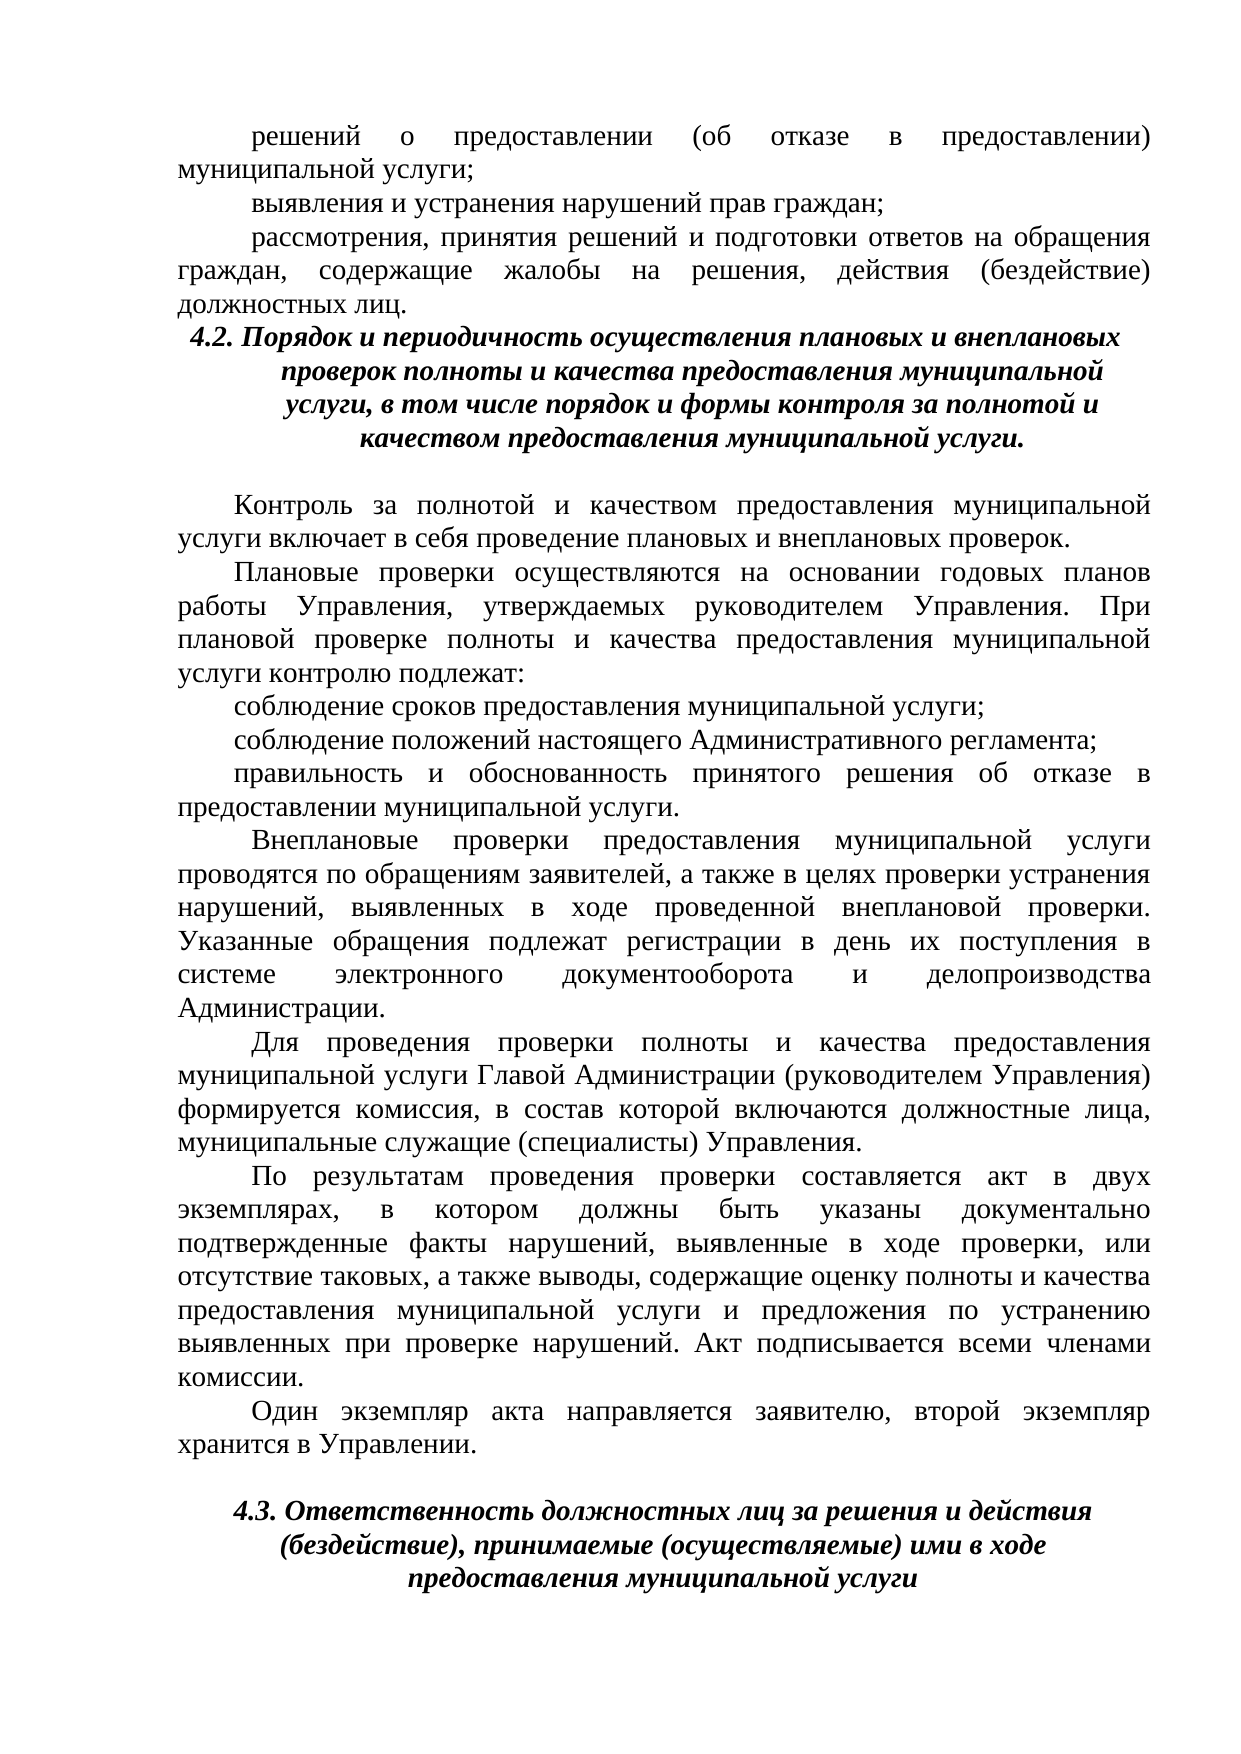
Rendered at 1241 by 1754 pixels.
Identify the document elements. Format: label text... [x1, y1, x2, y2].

text 4.3. Ответственность должностных лиц за решения и действия [177, 1493, 1152, 1527]
text соблюдение положений настоящего Административного регламента; [177, 722, 1152, 755]
text предоставления муниципальной услуги [177, 1560, 1152, 1594]
text 4.2. Порядок и периодичность осуществления плановых и внеплановых проверок полноты и качества предоставления муниципальной услуги, в том числе порядок и формы контроля за полнотой и качеством предоставления муниципальной услуги. [162, 319, 1152, 453]
text Внеплановые проверки предоставления муниципальной услуги проводятся по обращениям заявителей, а также в целях проверки устранения нарушений, выявленных в ходе проведенной внеплановой проверки. Указанные обращения подлежат регистрации в день их поступления в системе электронного документооборота и делопроизводства Администрации. [177, 822, 1152, 1024]
text рассмотрения, принятия решений и подготовки ответов на обращения граждан, содержащие жалобы на решения, действия (бездействие) должностных лиц. [177, 219, 1152, 319]
text По результатам проведения проверки составляется акт в двух экземплярах, в котором должны быть указаны документально подтвержденные факты нарушений, выявленные в ходе проверки, или отсутствие таковых, а также выводы, содержащие оценку полноты и качества предоставления муниципальной услуги и предложения по устранению выявленных при проверке нарушений. Акт подписывается всеми членами комиссии. [177, 1158, 1152, 1393]
text (бездействие), принимаемые (осуществляемые) ими в ходе [177, 1527, 1152, 1560]
text Для проведения проверки полноты и качества предоставления муниципальной услуги Главой Администрации (руководителем Управления) формируется комиссия, в состав которой включаются должностные лица, муниципальные служащие (специалисты) Управления. [177, 1024, 1152, 1158]
text Плановые проверки осуществляются на основании годовых планов работы Управления, утверждаемых руководителем Управления. При плановой проверке полноты и качества предоставления муниципальной услуги контролю подлежат: [177, 554, 1152, 688]
text Контроль за полнотой и качеством предоставления муниципальной услуги включает в себя проведение плановых и внеплановых проверок. [177, 487, 1152, 554]
text соблюдение сроков предоставления муниципальной услуги; [177, 688, 1152, 722]
text выявления и устранения нарушений прав граждан; [177, 185, 1152, 219]
text решений о предоставлении (об отказе в предоставлении) муниципальной услуги; [177, 118, 1152, 185]
text Один экземпляр акта направляется заявителю, второй экземпляр хранится в Управлении. [177, 1393, 1152, 1460]
text правильность и обоснованность принятого решения об отказе в предоставлении муниципальной услуги. [177, 755, 1152, 822]
